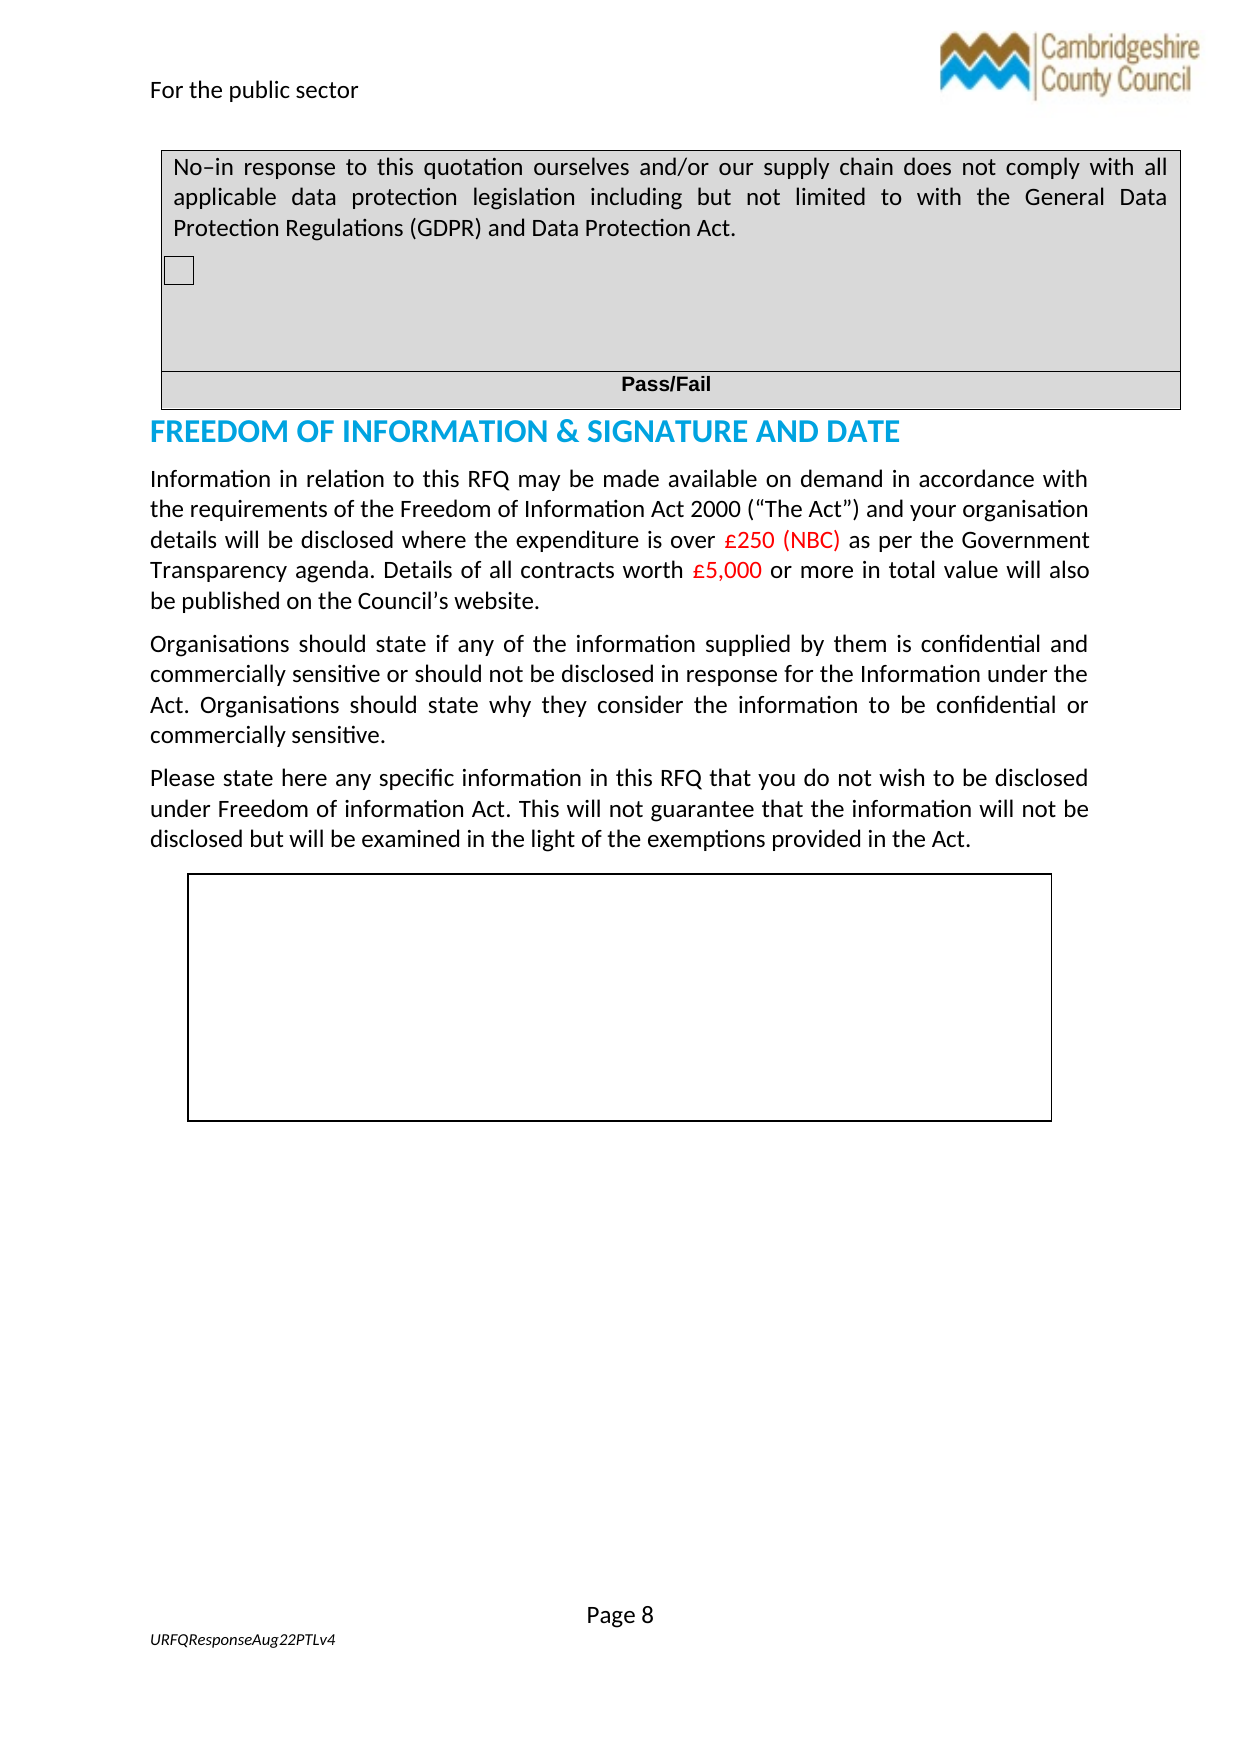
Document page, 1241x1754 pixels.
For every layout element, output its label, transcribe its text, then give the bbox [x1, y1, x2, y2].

table_cell Pass/Fail [162, 372, 1180, 408]
text Information in relation to this RFQ may be made available on demand in accordance with the requirements of the Freedom of Information Act 2000 (“The Act”) and your organisation details will be disclosed where the expenditure is over £250 (NBC) as per the Government Transparency agenda. Details of all contracts worth £5,000 or more in total value will also be published on the Council’s website. [150, 463, 1090, 615]
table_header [162, 151, 1180, 371]
picture [939, 30, 1211, 118]
text Organisations should state if any of the information supplied by them is confidential and commercially sensitive or should not be disclosed in response for the Information under the Act. Organisations should state why they consider the information to be confidential or commercially sensitive. [150, 628, 1090, 750]
subtitle FREEDOM OF INFORMATION & SIGNATURE AND DATE [150, 409, 1090, 450]
text Please state here any specific information in this RFQ that you do not wish to be disclosed under Freedom of information Act. This will not guarantee that the information will not be disclosed but will be examined in the light of the exemptions provided in the Act. [150, 762, 1090, 854]
